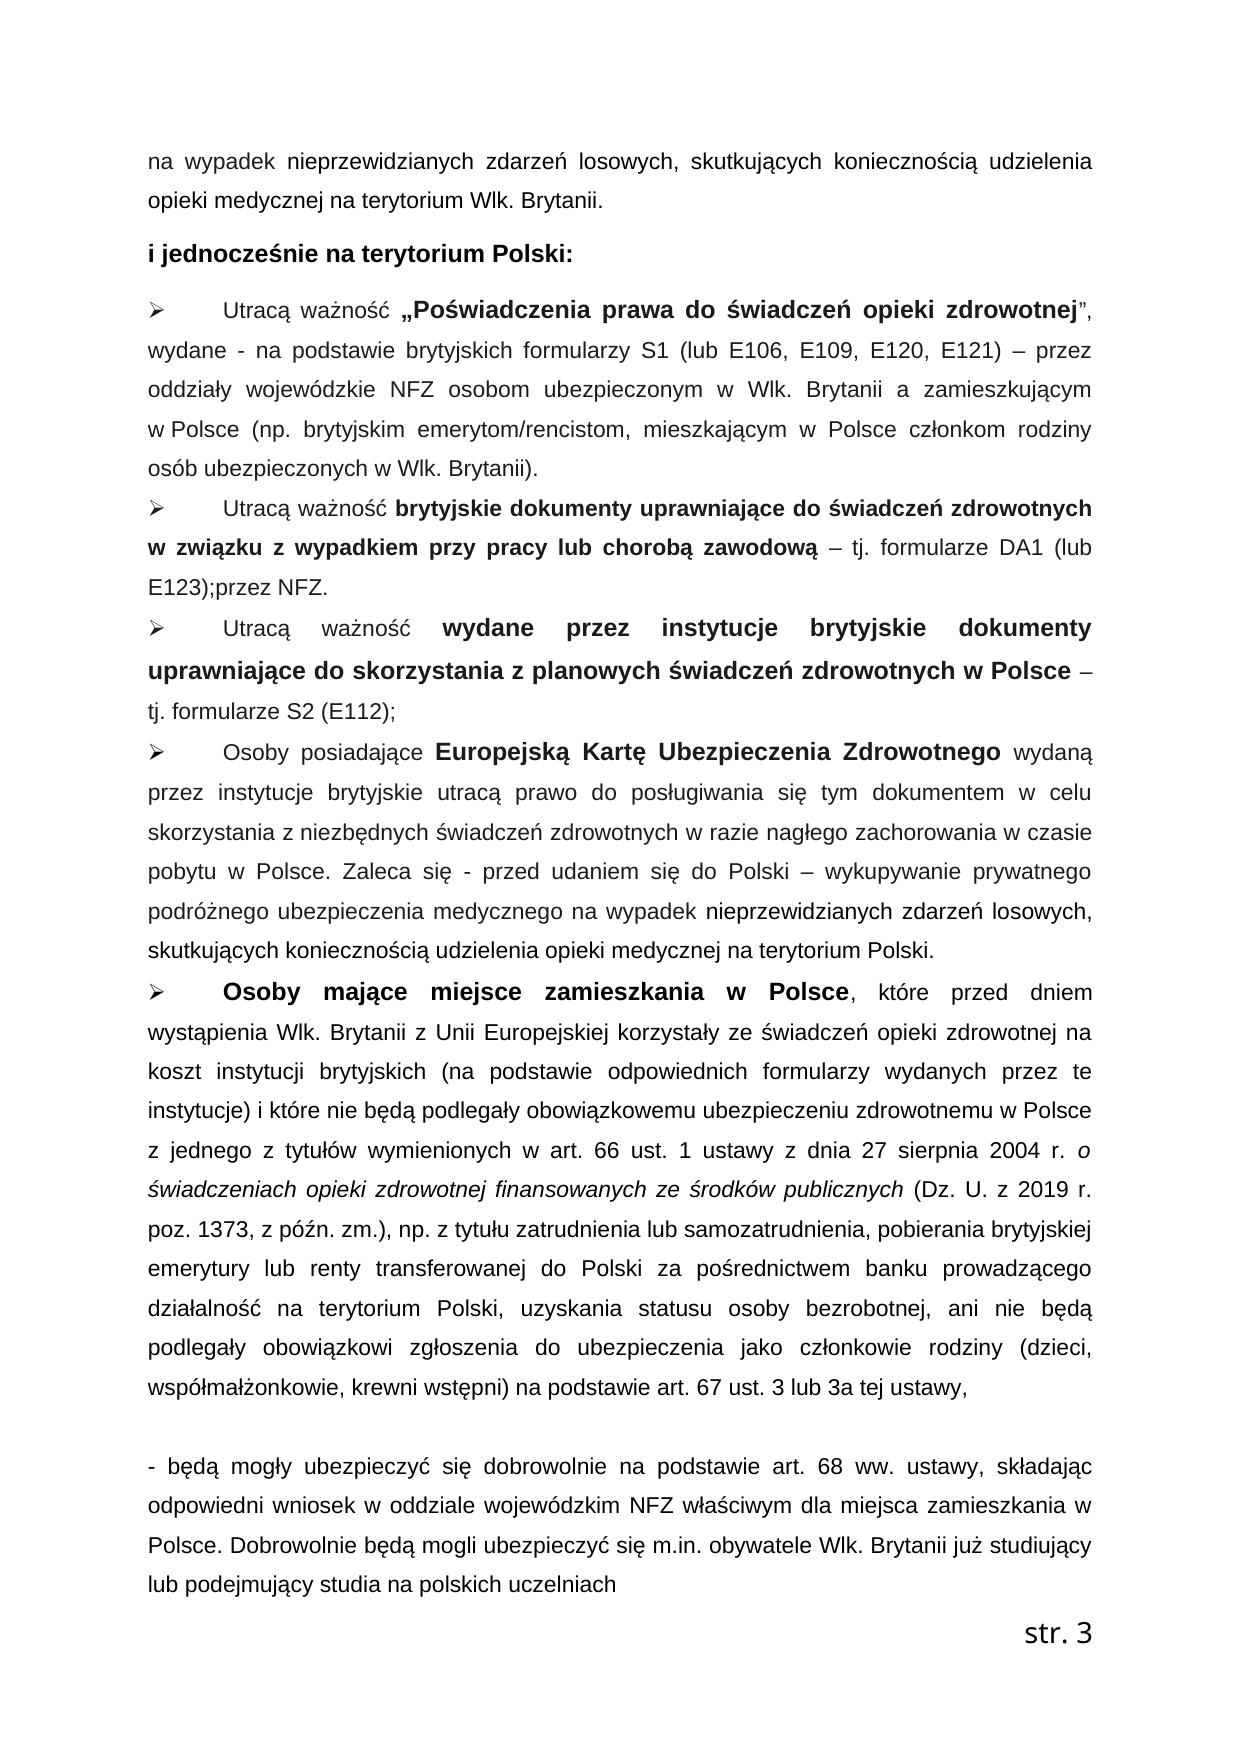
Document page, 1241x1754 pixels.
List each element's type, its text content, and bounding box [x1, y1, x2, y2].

text i jednocześnie na terytorium Polski: [148, 239, 1093, 268]
list - będą mogły ubezpieczyć się dobrowolnie na podstawie art. 68 ww. ustawy, składając odpowiedni wniosek w oddziale wojewódzkim NFZ właściwym dla miejsca zamieszkania w Polsce. Dobrowolnie będą mogli ubezpieczyć się m.in. obywatele Wlk. Brytanii już studiujący lub podejmujący studia na polskich uczelniach [148, 1453, 1093, 1598]
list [148, 148, 1093, 213]
list Utracą ważność „Poświadczenia prawa do świadczeń opieki zdrowotnej”, wydane - na podstawie brytyjskich formularzy S1 (lub E106, E109, E120, E121) – przez oddziały wojewódzkie NFZ osobom ubezpieczonym w Wlk. Brytanii a zamieszkującym w Polsce (np. brytyjskim emerytom/rencistom, mieszkającym w Polsce członkom rodziny osób ubezpieczonych w Wlk. Brytanii). [148, 295, 1093, 481]
list Utracą ważność wydane przez instytucje brytyjskie dokumenty uprawniające do skorzystania z planowych świadczeń zdrowotnych w Polsce – tj. formularze S2 (E112); [148, 613, 1093, 724]
list Osoby posiadające Europejską Kartę Ubezpieczenia Zdrowotnego wydaną przez instytucje brytyjskie utracą prawo do posługiwania się tym dokumentem w celu skorzystania z niezbędnych świadczeń zdrowotnych w razie nagłego zachorowania w czasie pobytu w Polsce. Zaleca się - przed udaniem się do Polski – wykupywanie prywatnego podróżnego ubezpieczenia medycznego na wypadek nieprzewidzianych zdarzeń losowych, skutkujących koniecznością udzielenia opieki medycznej na terytorium Polski. [148, 737, 1093, 963]
list Utracą ważność brytyjskie dokumenty uprawniające do świadczeń zdrowotnych w związku z wypadkiem przy pracy lub chorobą zawodową – tj. formularze DA1 (lub E123);przez NFZ. [148, 494, 1093, 600]
list Osoby mające miejsce zamieszkania w Polsce, które przed dniem wystąpienia Wlk. Brytanii z Unii Europejskiej korzystały ze świadczeń opieki zdrowotnej na koszt instytucji brytyjskich (na podstawie odpowiednich formularzy wydanych przez te instytucje) i które nie będą podlegały obowiązkowemu ubezpieczeniu zdrowotnemu w Polsce z jednego z tytułów wymienionych w art. 66 ust. 1 ustawy z dnia 27 sierpnia 2004 r. o świadczeniach opieki zdrowotnej finansowanych ze środków publicznych (Dz. U. z 2019 r. poz. 1373, z późn. zm.), np. z tytułu zatrudnienia lub samozatrudnienia, pobierania brytyjskiej emerytury lub renty transferowanej do Polski za pośrednictwem banku prowadzącego działalność na terytorium Polski, uzyskania statusu osoby bezrobotnej, ani nie będą podlegały obowiązkowi zgłoszenia do ubezpieczenia jako członkowie rodziny (dzieci, współmałżonkowie, krewni wstępni) na podstawie art. 67 ust. 3 lub 3a tej ustawy, [148, 977, 1093, 1400]
